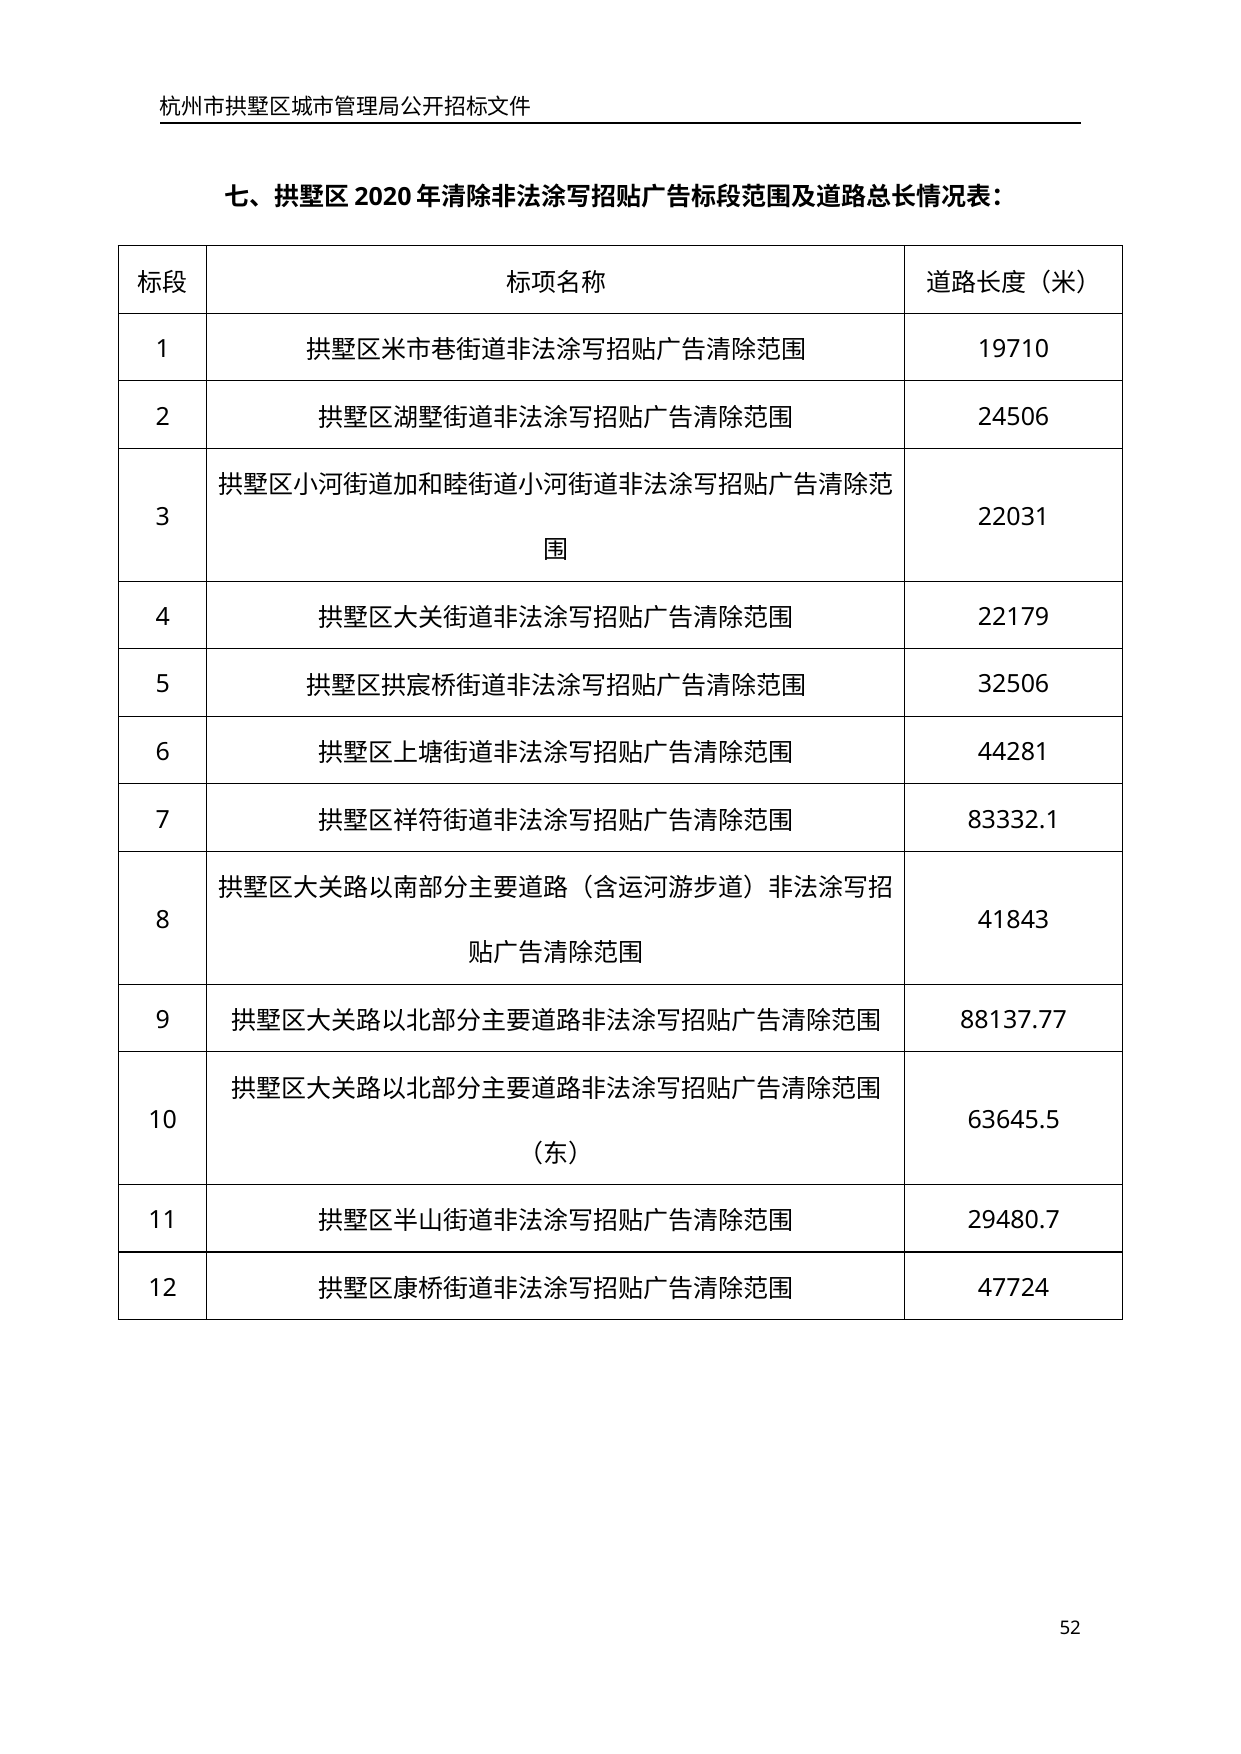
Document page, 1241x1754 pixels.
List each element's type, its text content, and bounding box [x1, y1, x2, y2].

table_cell 83332.1 [905, 784, 1122, 851]
table_cell 3 [119, 449, 206, 581]
table_cell 47724 [905, 1253, 1122, 1319]
table_cell 63645.5 [905, 1052, 1122, 1184]
table_cell 5 [119, 649, 206, 716]
table_cell 拱墅区康桥街道非法涂写招贴广告清除范围 [207, 1253, 904, 1319]
table_header 标段 [119, 246, 206, 313]
table_header 标项名称 [207, 246, 904, 313]
table_cell 19710 [905, 314, 1122, 380]
table_cell 6 [119, 717, 206, 783]
table_cell 32506 [905, 649, 1122, 716]
table_cell 拱墅区大关街道非法涂写招贴广告清除范围 [207, 582, 904, 648]
table_cell 4 [119, 582, 206, 648]
table_cell 拱墅区拱宸桥街道非法涂写招贴广告清除范围 [207, 649, 904, 716]
text 七、拱墅区2020年清除非法涂写招贴广告标段范围及道路总长情况表： [159, 162, 1081, 227]
table_cell 拱墅区祥符街道非法涂写招贴广告清除范围 [207, 784, 904, 851]
table_cell 24506 [905, 381, 1122, 448]
table_cell 拱墅区大关路以南部分主要道路（含运河游步道）非法涂写招贴广告清除范围 [207, 852, 904, 983]
table_cell 41843 [905, 852, 1122, 983]
table_cell 10 [119, 1052, 206, 1184]
table_cell 7 [119, 784, 206, 851]
table_cell 1 [119, 314, 206, 380]
table_cell 拱墅区米市巷街道非法涂写招贴广告清除范围 [207, 314, 904, 380]
table_cell 22031 [905, 449, 1122, 581]
table_cell 44281 [905, 717, 1122, 783]
table_header 道路长度（米） [905, 246, 1122, 313]
table_cell 22179 [905, 582, 1122, 648]
table_cell 拱墅区半山街道非法涂写招贴广告清除范围 [207, 1185, 904, 1251]
table_cell 拱墅区湖墅街道非法涂写招贴广告清除范围 [207, 381, 904, 448]
table_cell 88137.77 [905, 985, 1122, 1051]
table_cell 29480.7 [905, 1185, 1122, 1251]
table_cell 9 [119, 985, 206, 1051]
table_cell 拱墅区大关路以北部分主要道路非法涂写招贴广告清除范围（东） [207, 1052, 904, 1184]
table_cell 11 [119, 1185, 206, 1251]
table_cell 8 [119, 852, 206, 983]
table_cell 拱墅区大关路以北部分主要道路非法涂写招贴广告清除范围 [207, 985, 904, 1051]
table_cell 拱墅区上塘街道非法涂写招贴广告清除范围 [207, 717, 904, 783]
table_cell 2 [119, 381, 206, 448]
table_cell 12 [119, 1253, 206, 1319]
table_cell 拱墅区小河街道加和睦街道小河街道非法涂写招贴广告清除范围 [207, 449, 904, 581]
